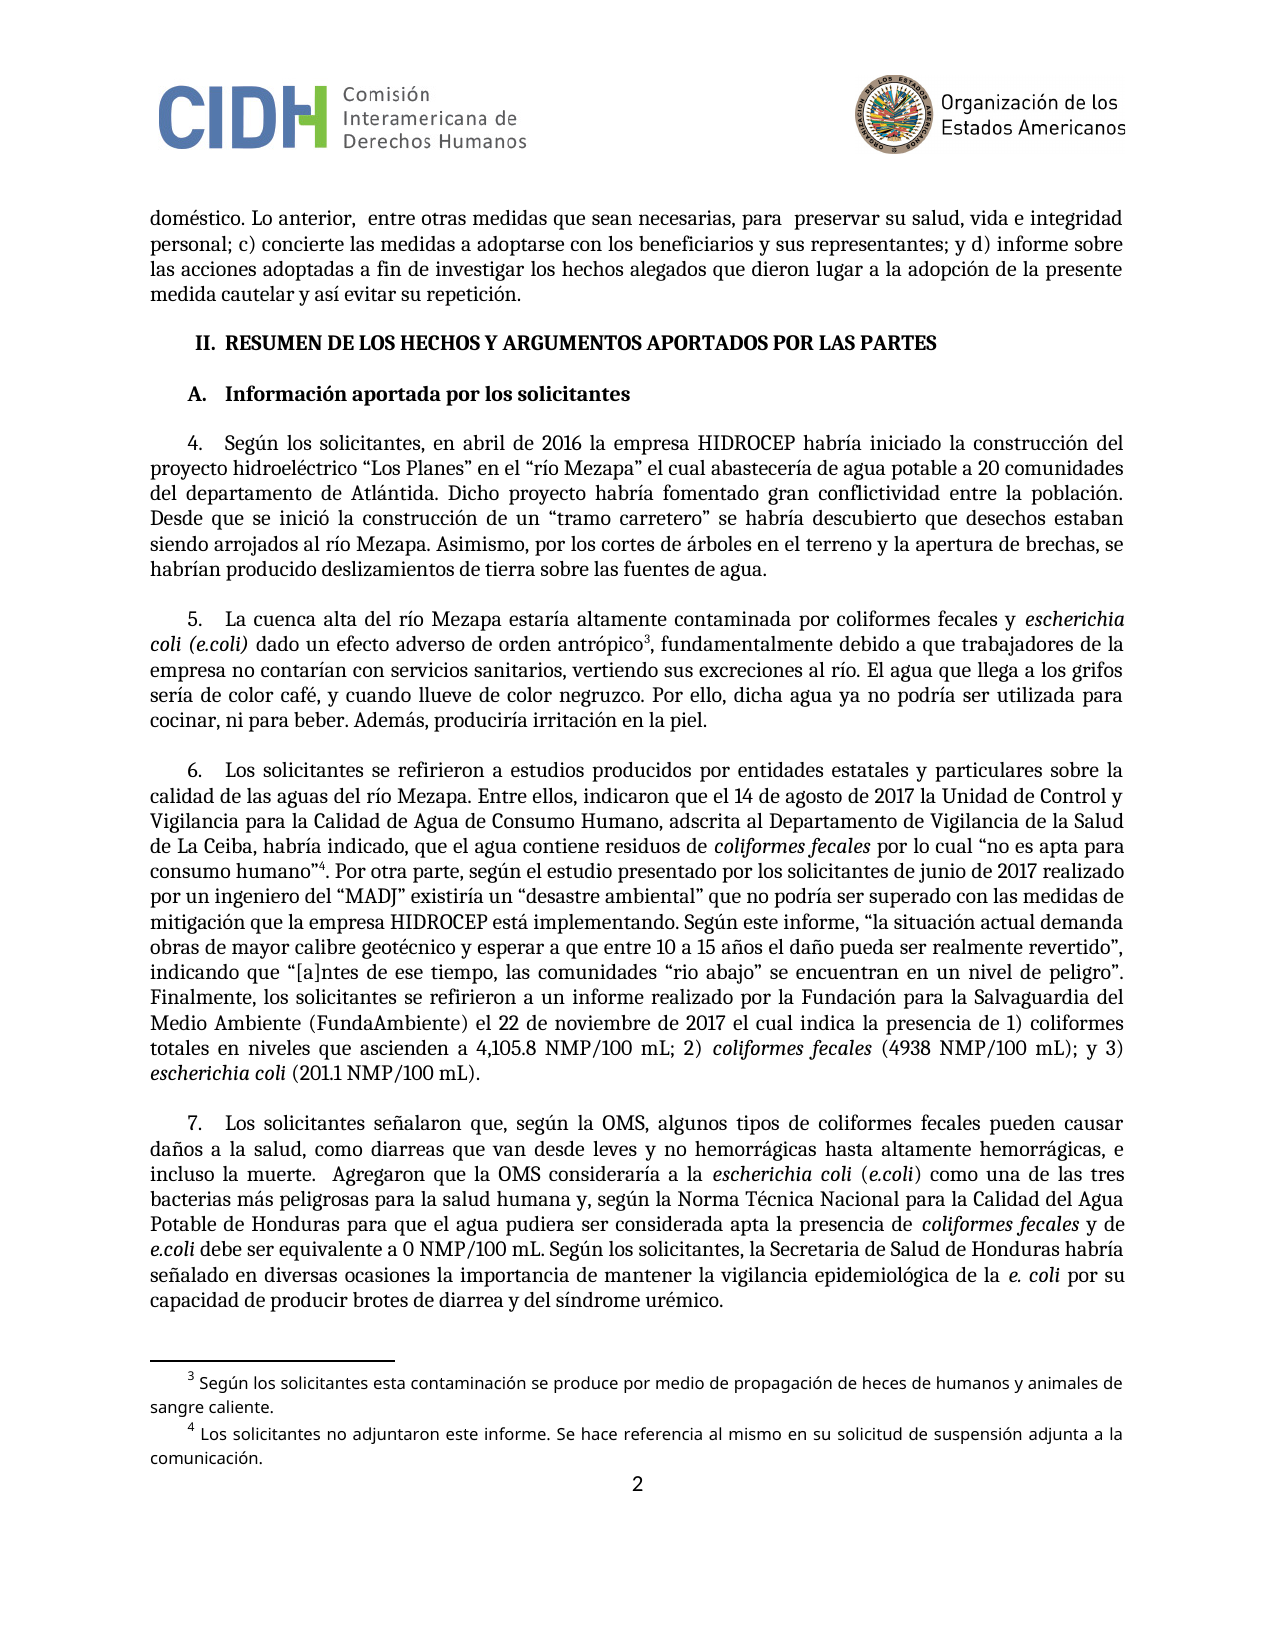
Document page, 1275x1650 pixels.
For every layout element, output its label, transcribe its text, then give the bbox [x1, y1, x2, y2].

list Los solicitantes señalaron que, según la OMS, algunos tipos de coliformes fecales pueden causar daños a la salud, como diarreas que van desde leves y no hemorrágicas hasta altamente hemorrágicas, e incluso la muerte. Agregaron que la OMS consideraría a la escherichia coli (e.coli) como una de las tres bacterias más peligrosas para la salud humana y, según la Norma Técnica Nacional para la Calidad del Agua Potable de Honduras para que el agua pudiera ser considerada apta la presencia de coliformes fecales y de e.coli debe ser equivalente a 0 NMP/100 mL. Según los solicitantes, la Secretaria de Salud de Honduras habría señalado en diversas ocasiones la importancia de mantener la vigilancia epidemiológica de la e. coli por su capacidad de producir brotes de diarrea y del síndrome urémico. [150, 1111, 1125, 1313]
list Los solicitantes se refirieron a estudios producidos por entidades estatales y particulares sobre la calidad de las aguas del río Mezapa. Entre ellos, indicaron que el 14 de agosto de 2017 la Unidad de Control y Vigilancia para la Calidad de Agua de Consumo Humano, adscrita al Departamento de Vigilancia de la Salud de La Ceiba, habría indicado, que el agua contiene residuos de coliformes fecales por lo cual “no es apta para consumo humano”. Por otra parte, según el estudio presentado por los solicitantes de junio de 2017 realizado por un ingeniero del “MADJ” existiría un “desastre ambiental” que no podría ser superado con las medidas de mitigación que la empresa HIDROCEP está implementando. Según este informe, “la situación actual demanda obras de mayor calibre geotécnico y esperar a que entre 10 a 15 años el daño pueda ser realmente revertido”, indicando que “[a]ntes de ese tiempo, las comunidades “rio abajo” se encuentran en un nivel de peligro”. Finalmente, los solicitantes se refirieron a un informe realizado por la Fundación para la Salvaguardia del Medio Ambiente (FundaAmbiente) el 22 de noviembre de 2017 el cual indica la presencia de 1) coliformes totales en niveles que ascienden a 4,105.8 NMP/100 mL; 2) coliformes fecales (4938 NMP/100 mL); y 3) escherichia coli (201.1 NMP/100 mL). [150, 758, 1125, 1086]
list Tras analizar los alegatos de hecho y de derecho de las partes, la Comisión considera que dicha información valorada en su conjunto demuestra prima facie que los pobladores de las comunidades identificadas se encuentran en una situación de gravedad y urgencia, toda vez que sus derechos a la vida e integridad personal y salud están en riesgo. En consecuencia, de acuerdo con el artículo 25 del Reglamento de la CIDH, la Comisión solicita al Estado de Honduras: a) informe sobre las medidas adoptadas dirigidas a mitigar , reducir y eliminar las fuentes de riesgo identificadas en el presente procedimiento; b) realice los diagnósticos médicos necesarios y pertinentes a los pobladores de las comunidades identificadas, a fin de suministrar atención médica adecuada, de acuerdo a los estándares internacionales aplicables en la materia así como asegurar que tengan acceso a agua potable en condiciones adecuadas para su consumo y uso doméstico. Lo anterior, entre otras medidas que sean necesarias, para preservar su salud, vida e integridad personal; c) concierte las medidas a adoptarse con los beneficiarios y sus representantes; y d) informe sobre las acciones adoptadas a fin de investigar los hechos alegados que dieron lugar a la adopción de la presente medida cautelar y así evitar su repetición. [150, 206, 1125, 307]
list Según los solicitantes, en abril de 2016 la empresa HIDROCEP habría iniciado la construcción del proyecto hidroeléctrico “Los Planes” en el “río Mezapa” el cual abastecería de agua potable a 20 comunidades del departamento de Atlántida. Dicho proyecto habría fomentado gran conflictividad entre la población. Desde que se inició la construcción de un “tramo carretero” se habría descubierto que desechos estaban siendo arrojados al río Mezapa. Asimismo, por los cortes de árboles en el terreno y la apertura de brechas, se habrían producido deslizamientos de tierra sobre las fuentes de agua. [150, 430, 1125, 582]
list RESUMEN DE LOS HECHOS Y ARGUMENTOS APORTADOS POR LAS PARTES [216, 331, 1125, 356]
picture [855, 75, 1125, 154]
list Información aportada por los solicitantes [187, 381, 1125, 406]
picture [150, 78, 536, 154]
list La cuenca alta del río Mezapa estaría altamente contaminada por coliformes fecales y escherichia coli (e.coli) dado un efecto adverso de orden antrópico, fundamentalmente debido a que trabajadores de la empresa no contarían con servicios sanitarios, vertiendo sus excreciones al río. El agua que llega a los grifos sería de color café, y cuando llueve de color negruzco. Por ello, dicha agua ya no podría ser utilizada para cocinar, ni para beber. Además, produciría irritación en la piel. [150, 607, 1125, 733]
